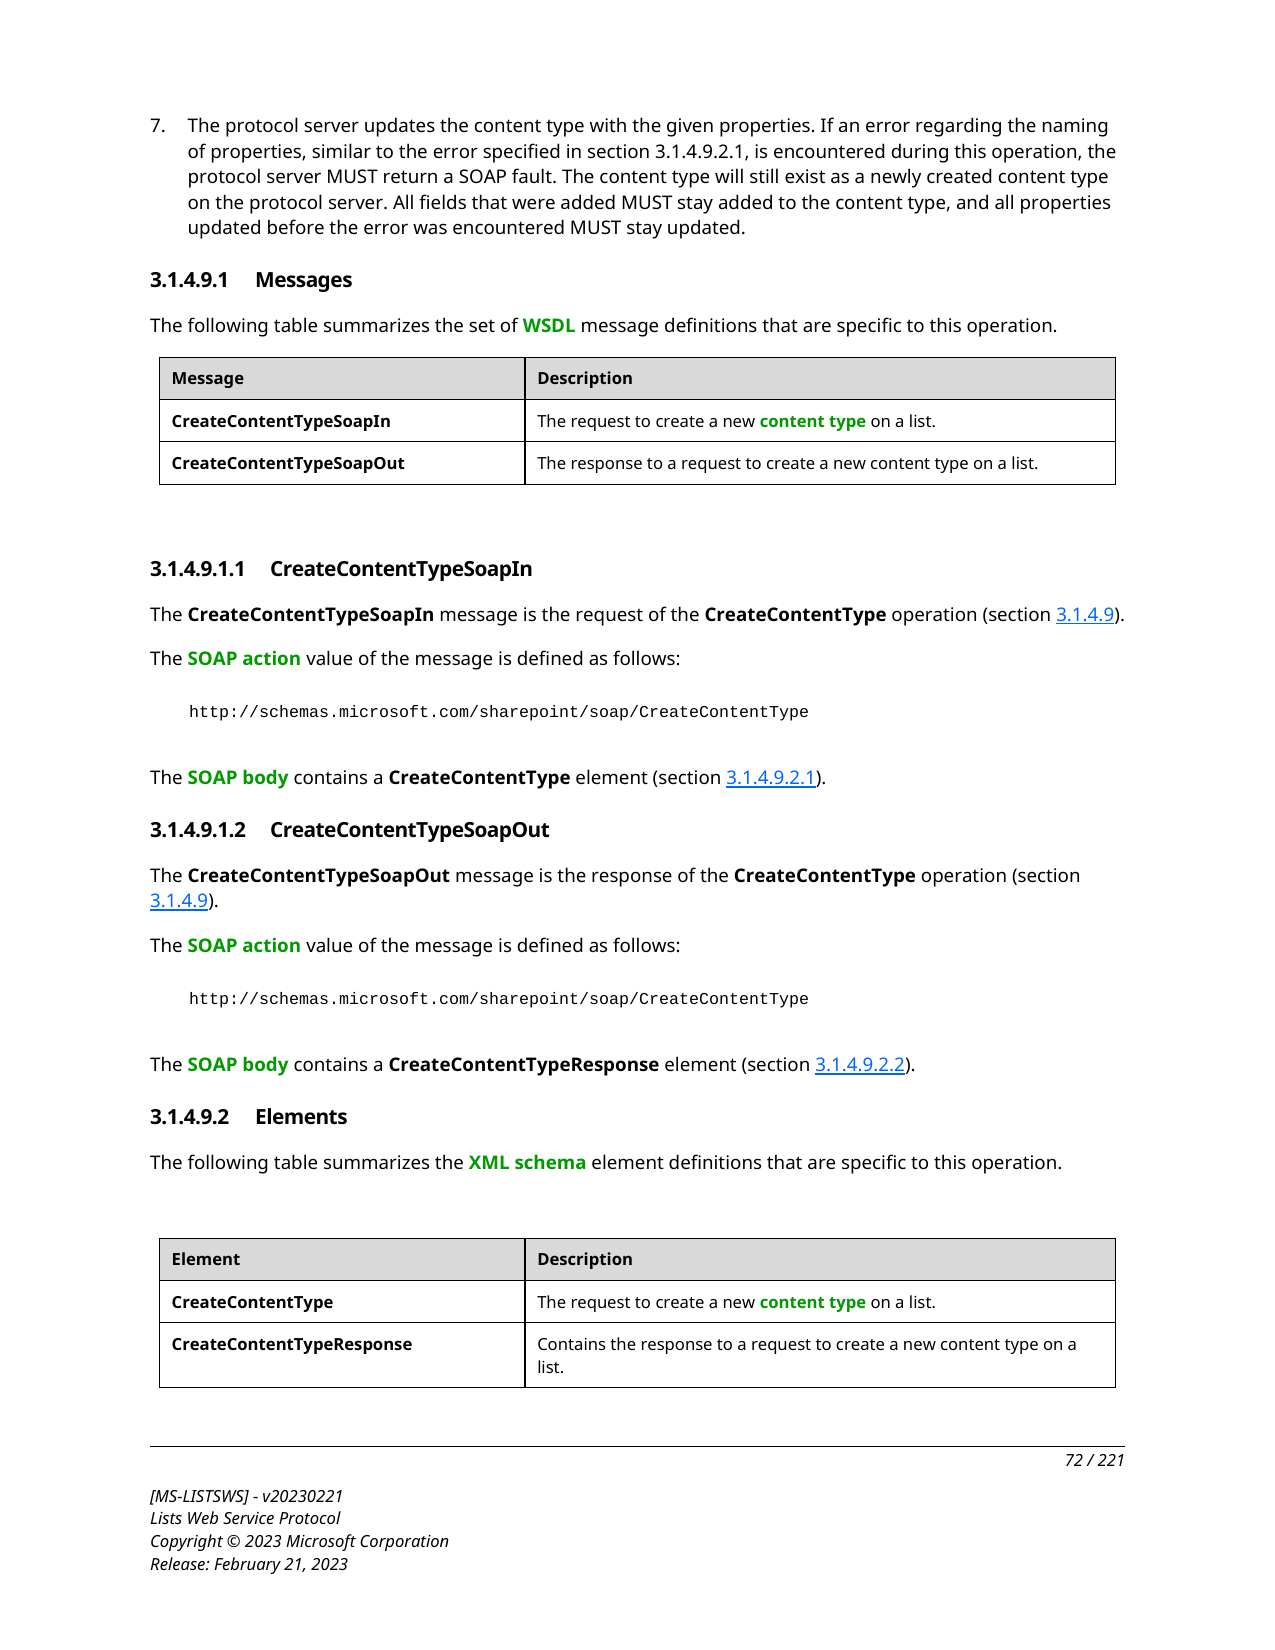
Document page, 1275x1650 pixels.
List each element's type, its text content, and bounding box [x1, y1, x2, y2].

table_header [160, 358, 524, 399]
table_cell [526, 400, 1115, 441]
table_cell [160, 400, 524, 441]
text The SOAP body contains a CreateContentTypeResponse element (section 3.1.4.9.2.2). [150, 1051, 1125, 1077]
text http://schemas.microsoft.com/sharepoint/soap/CreateContentType [175, 696, 1137, 733]
text http://schemas.microsoft.com/sharepoint/soap/CreateContentType [175, 983, 1137, 1020]
subtitle Messages [150, 265, 1125, 293]
text The following table summarizes the XML schema element definitions that are specific to this operation. [150, 1149, 1125, 1175]
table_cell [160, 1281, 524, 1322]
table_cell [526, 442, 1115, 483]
text The following table summarizes the set of WSDL message definitions that are specific to this operation. [150, 312, 1125, 338]
list The protocol server updates the content type with the given properties. If an error regarding the naming of properties, similar to the error specified in section 3.1.4.9.2.1, is encountered during this operation, the protocol server MUST return a SOAP fault. The content type will still exist as a newly created content type on the protocol server. All fields that were added MUST stay added to the content type, and all properties updated before the error was encountered MUST stay updated. [150, 112, 1125, 240]
text The SOAP action value of the message is defined as follows: [150, 932, 1125, 958]
subtitle CreateContentTypeSoapOut [150, 815, 1125, 843]
text The SOAP action value of the message is defined as follows: [150, 645, 1125, 671]
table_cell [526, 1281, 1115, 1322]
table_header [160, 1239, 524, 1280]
text The CreateContentTypeSoapIn message is the request of the CreateContentType operation (section 3.1.4.9). [150, 601, 1125, 626]
subtitle CreateContentTypeSoapIn [150, 554, 1125, 582]
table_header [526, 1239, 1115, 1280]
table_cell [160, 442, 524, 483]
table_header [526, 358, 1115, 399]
subtitle Elements [150, 1102, 1125, 1130]
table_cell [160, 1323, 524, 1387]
text The SOAP body contains a CreateContentType element (section 3.1.4.9.2.1). [150, 764, 1125, 790]
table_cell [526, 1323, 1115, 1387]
text The CreateContentTypeSoapOut message is the response of the CreateContentType operation (section 3.1.4.9). [150, 862, 1125, 913]
